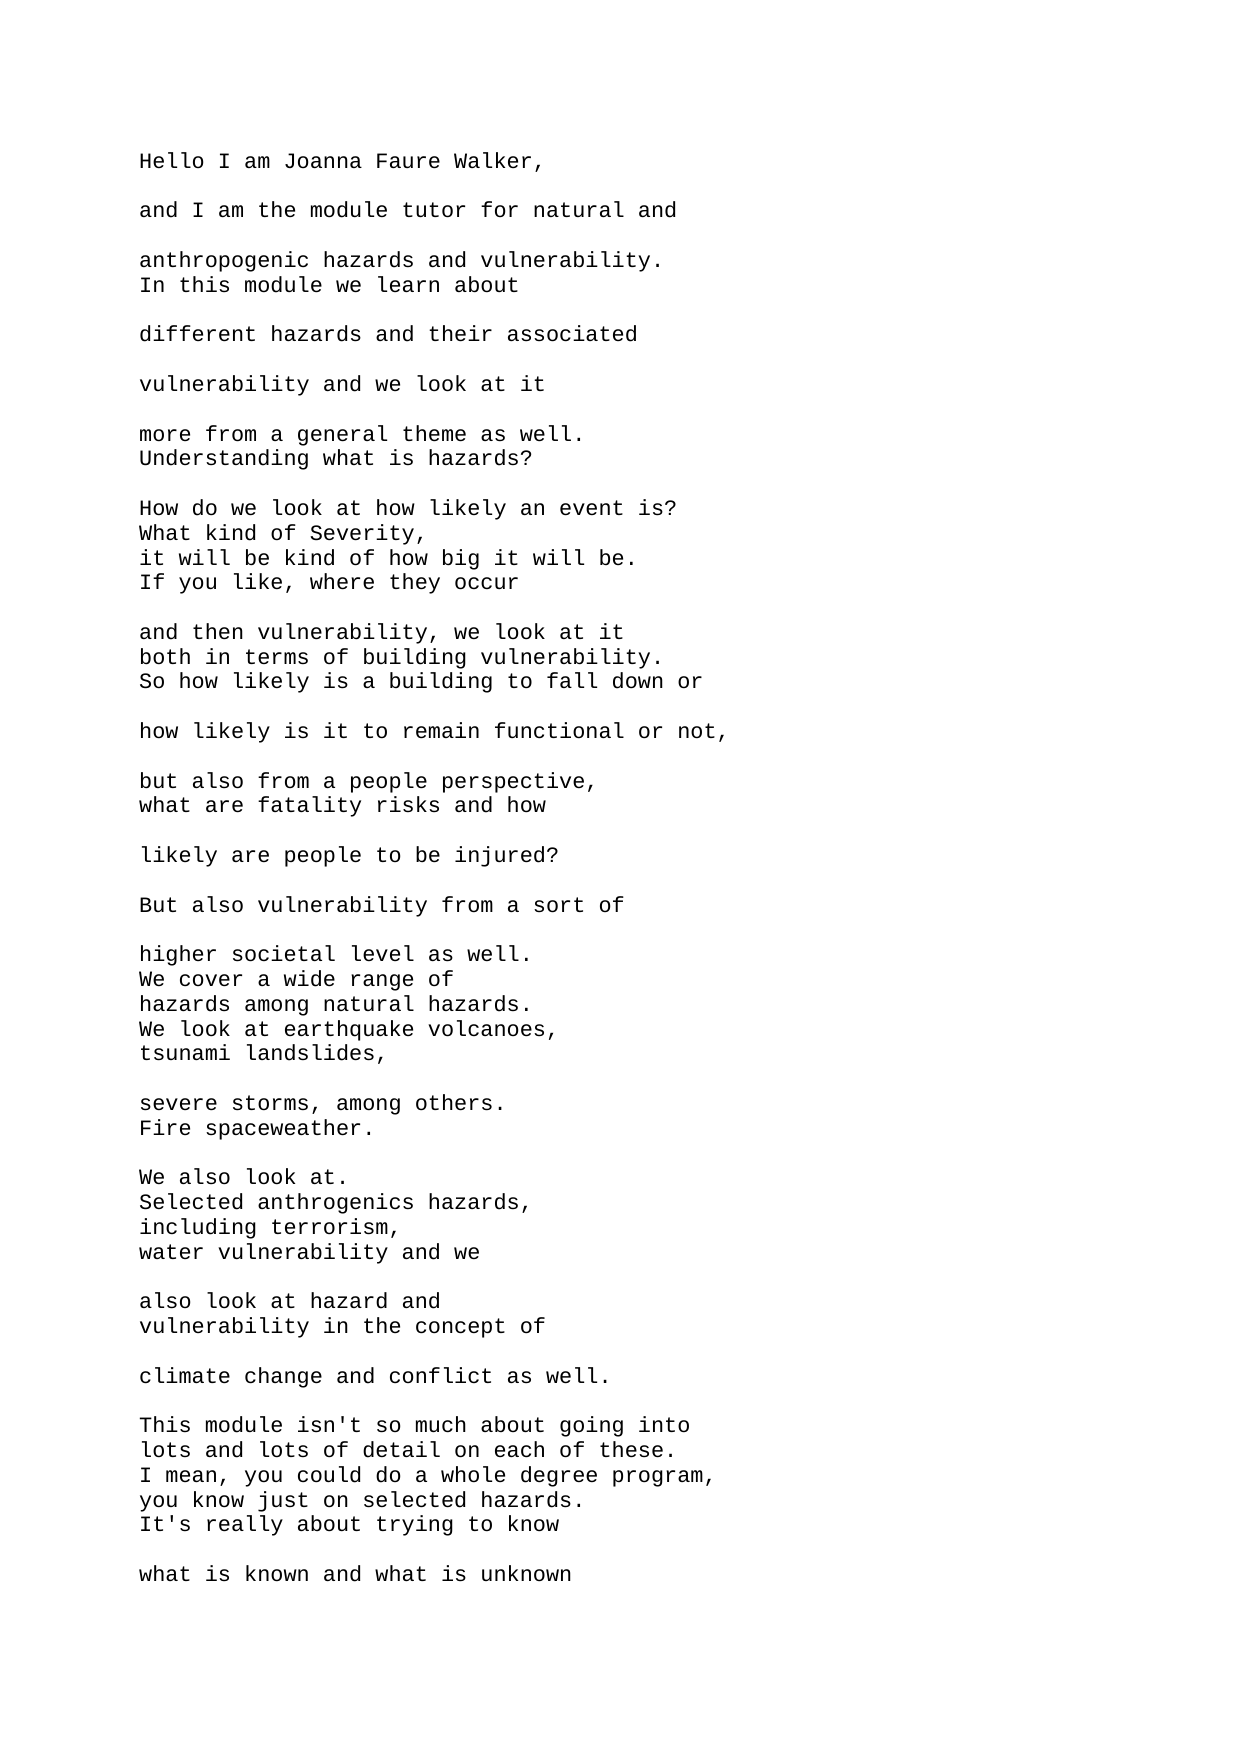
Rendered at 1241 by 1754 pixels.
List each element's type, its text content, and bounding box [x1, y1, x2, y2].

text We cover a wide range of [139, 968, 1101, 993]
text climate change and conflict as well. [139, 1365, 1101, 1389]
text This module isn't so much about going into [139, 1414, 1101, 1439]
text different hazards and their associated [139, 323, 1101, 348]
text tsunami landslides, [139, 1042, 1101, 1067]
text both in terms of building vulnerability. [139, 646, 1101, 671]
text Hello I am Joanna Faure Walker, [139, 150, 1101, 175]
text water vulnerability and we [139, 1241, 1101, 1266]
text and then vulnerability, we look at it [139, 621, 1101, 646]
text Understanding what is hazards? [139, 447, 1101, 472]
text higher societal level as well. [139, 943, 1101, 968]
text and I am the module tutor for natural and [139, 199, 1101, 224]
text it will be kind of how big it will be. [139, 547, 1101, 571]
text what is known and what is unknown [139, 1563, 1101, 1588]
text you know just on selected hazards. [139, 1489, 1101, 1513]
text how likely is it to remain functional or not, [139, 720, 1101, 745]
text likely are people to be injured? [139, 844, 1101, 869]
text What kind of Severity, [139, 522, 1101, 547]
text vulnerability in the concept of [139, 1315, 1101, 1340]
text It's really about trying to know [139, 1513, 1101, 1538]
text If you like, where they occur [139, 571, 1101, 596]
text Selected anthrogenics hazards, [139, 1191, 1101, 1216]
text How do we look at how likely an event is? [139, 497, 1101, 522]
text what are fatality risks and how [139, 794, 1101, 819]
text In this module we learn about [139, 274, 1101, 299]
text also look at hazard and [139, 1290, 1101, 1315]
text So how likely is a building to fall down or [139, 671, 1101, 695]
text We look at earthquake volcanoes, [139, 1018, 1101, 1042]
text lots and lots of detail on each of these. [139, 1439, 1101, 1464]
text anthropogenic hazards and vulnerability. [139, 249, 1101, 274]
text We also look at. [139, 1166, 1101, 1191]
text including terrorism, [139, 1216, 1101, 1241]
text more from a general theme as well. [139, 423, 1101, 447]
text But also vulnerability from a sort of [139, 894, 1101, 918]
text vulnerability and we look at it [139, 373, 1101, 398]
text but also from a people perspective, [139, 770, 1101, 794]
text severe storms, among others. [139, 1092, 1101, 1117]
text I mean, you could do a whole degree program, [139, 1464, 1101, 1489]
text Fire spaceweather. [139, 1117, 1101, 1142]
text hazards among natural hazards. [139, 993, 1101, 1018]
